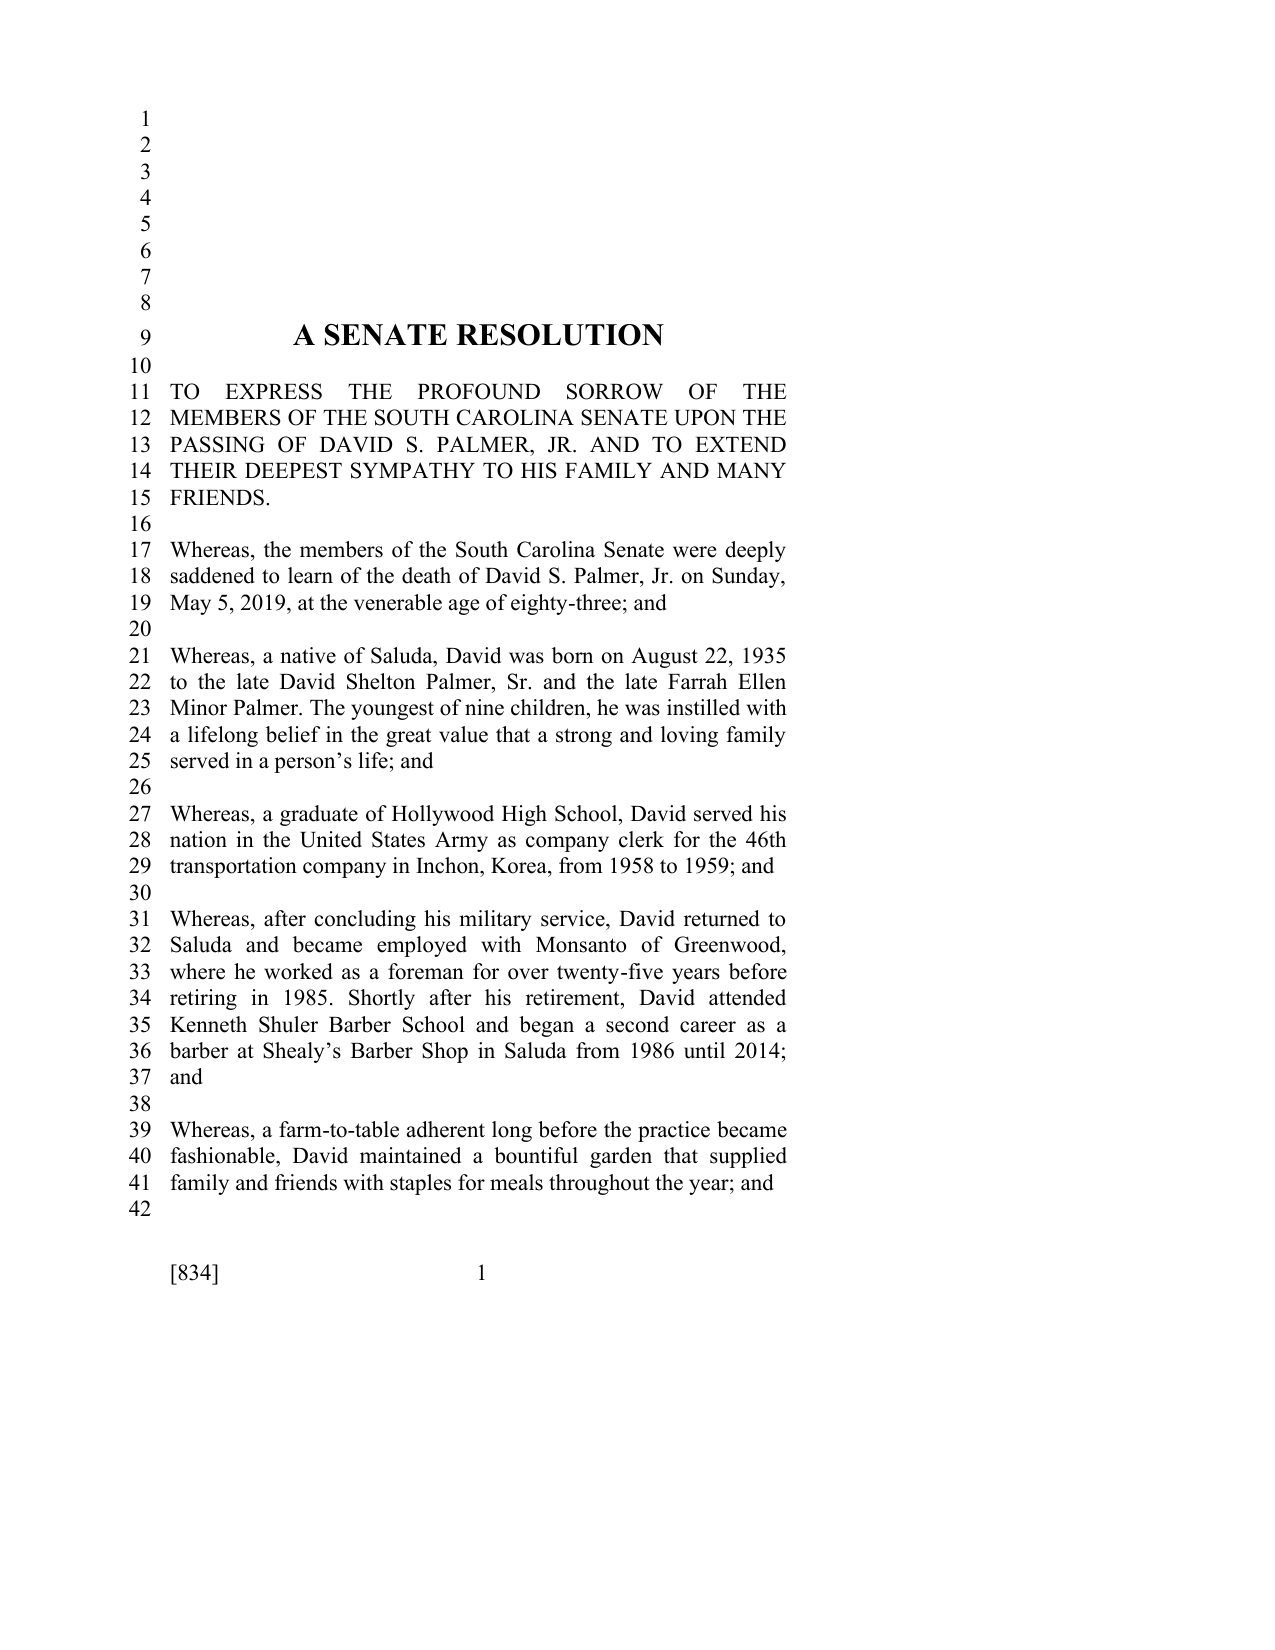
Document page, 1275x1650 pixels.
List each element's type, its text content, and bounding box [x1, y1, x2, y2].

text Whereas, a farm-to-table adherent long before the practice became fashionable, David maintained a bountiful garden that supplied family and friends with staples for meals throughout the year; and [169, 1116, 787, 1195]
text Whereas, a native of Saluda, David was born on August 22, 1935 to the late David Shelton Palmer, Sr. and the late Farrah Ellen Minor Palmer. The youngest of nine children, he was instilled with a lifelong belief in the great value that a strong and loving family served in a person’s life; and [169, 642, 787, 773]
text Whereas, the members of the South Carolina Senate were deeply saddened to learn of the death of David S. Palmer, Jr. on Sunday, May 5, 2019, at the venerable age of eighty-three; and [169, 536, 787, 615]
text Whereas, after concluding his military service, David returned to Saluda and became employed with Monsanto of Greenwood, where he worked as a foreman for over twenty-five years before retiring in 1985. Shortly after his retirement, David attended Kenneth Shuler Barber School and began a second career as a barber at Shealy’s Barber Shop in Saluda from 1986 until 2014; and [169, 905, 787, 1090]
text Whereas, a graduate of Hollywood High School, David served his nation in the United States Army as company clerk for the 46th transportation company in Inchon, Korea, from 1958 to 1959; and [169, 800, 787, 879]
text TO EXPRESS THE PROFOUND SORROW OF THE MEMBERS OF THE SOUTH CAROLINA SENATE UPON THE PASSING OF DAVID S. PALMER, JR. AND TO EXTEND THEIR DEEPEST SYMPATHY TO HIS FAMILY AND MANY FRIENDS. [169, 378, 787, 510]
text A SENATE RESOLUTION [169, 316, 787, 352]
